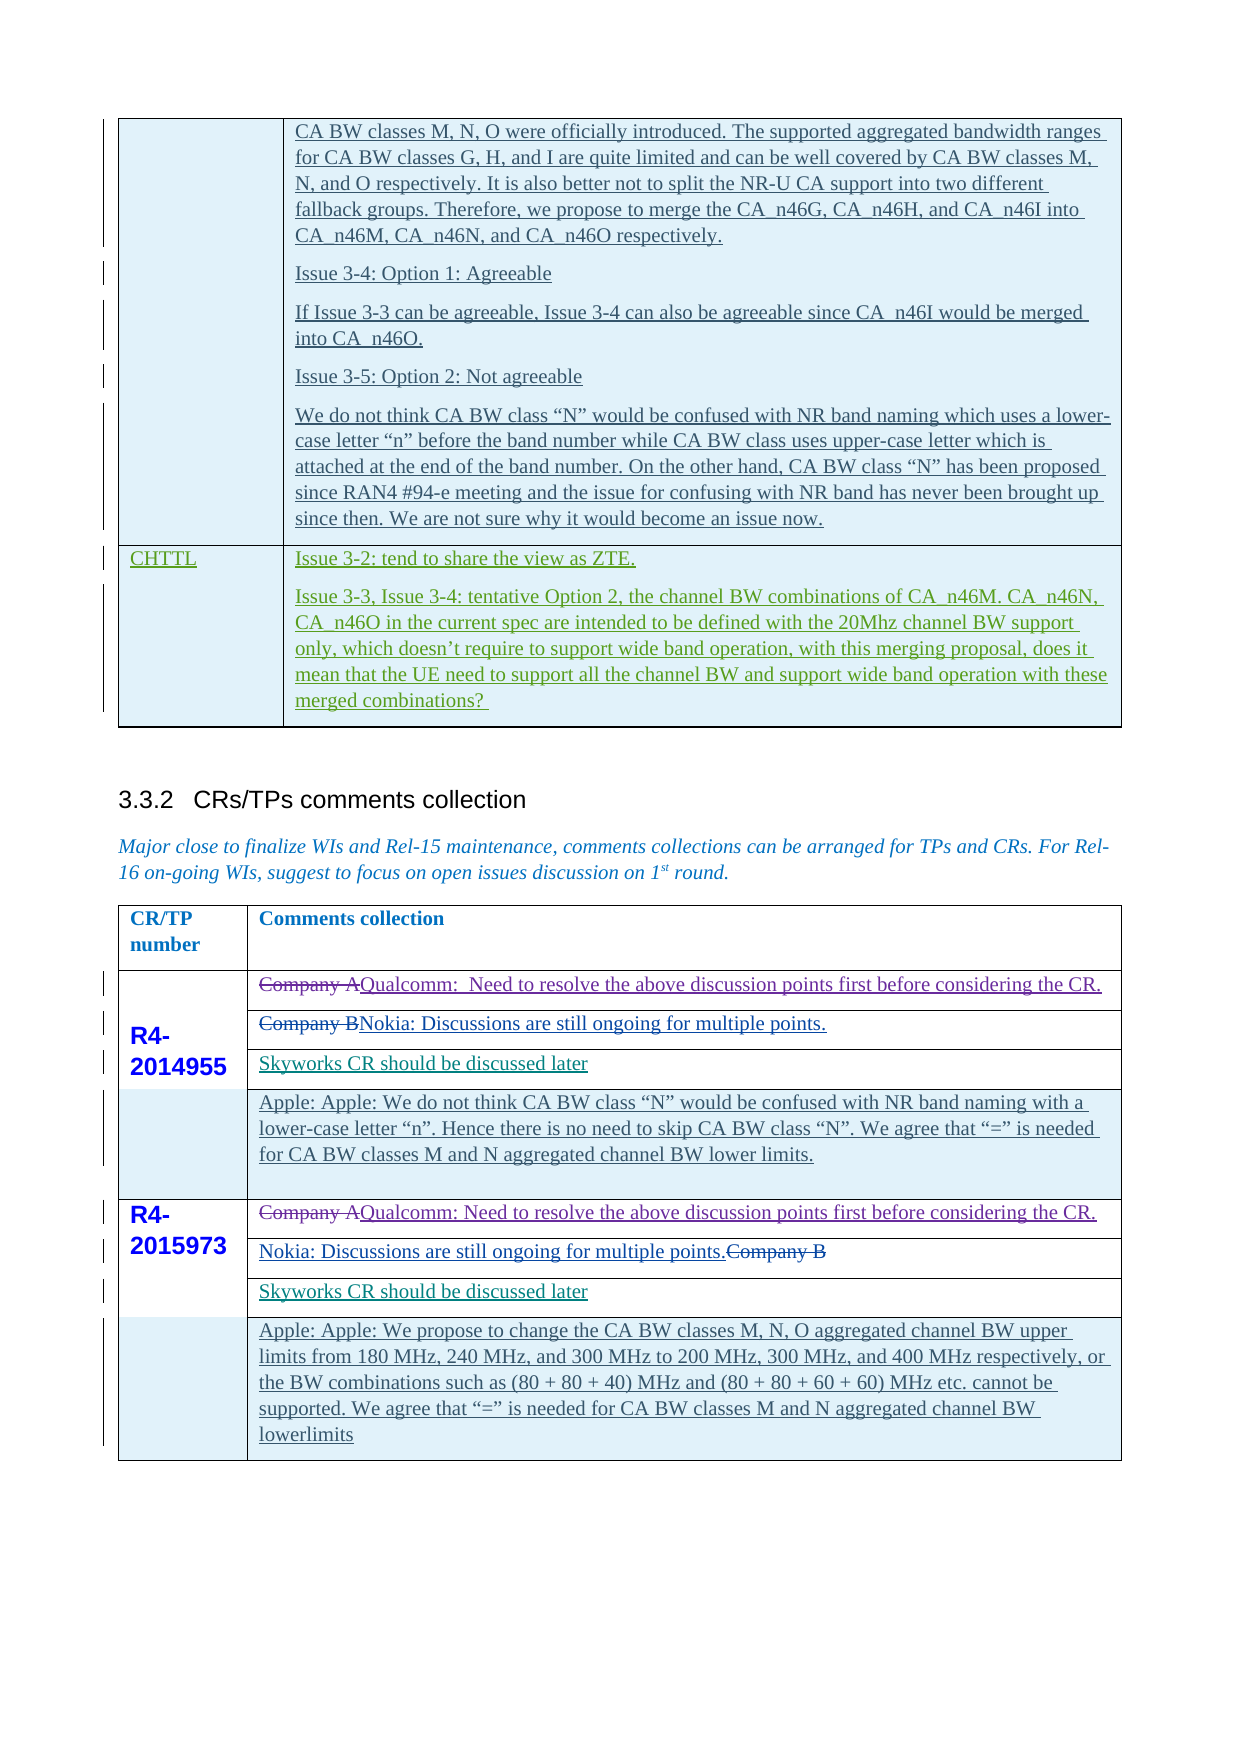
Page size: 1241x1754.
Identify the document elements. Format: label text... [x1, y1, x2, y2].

text Major close to finalize WIs and Rel-15 maintenance, comments collections can be arranged for TPs and CRs. For Rel-16 on-going WIs, suggest to focus on open issues discussion on 1st round. [118, 834, 1122, 884]
table_header Comments collection [248, 906, 1121, 970]
table_cell [248, 1011, 1121, 1049]
table_cell [248, 1050, 1121, 1089]
table_cell R4-2014955 [119, 971, 247, 1199]
table_cell [248, 1279, 1121, 1317]
table_header CR/TP number [119, 906, 247, 970]
table_cell [248, 1239, 1121, 1278]
table_cell [248, 971, 1121, 1010]
table_cell [248, 1200, 1121, 1238]
table_cell R4-2015973 [119, 1200, 247, 1460]
subtitle CRs/TPs comments collection [118, 784, 1122, 813]
